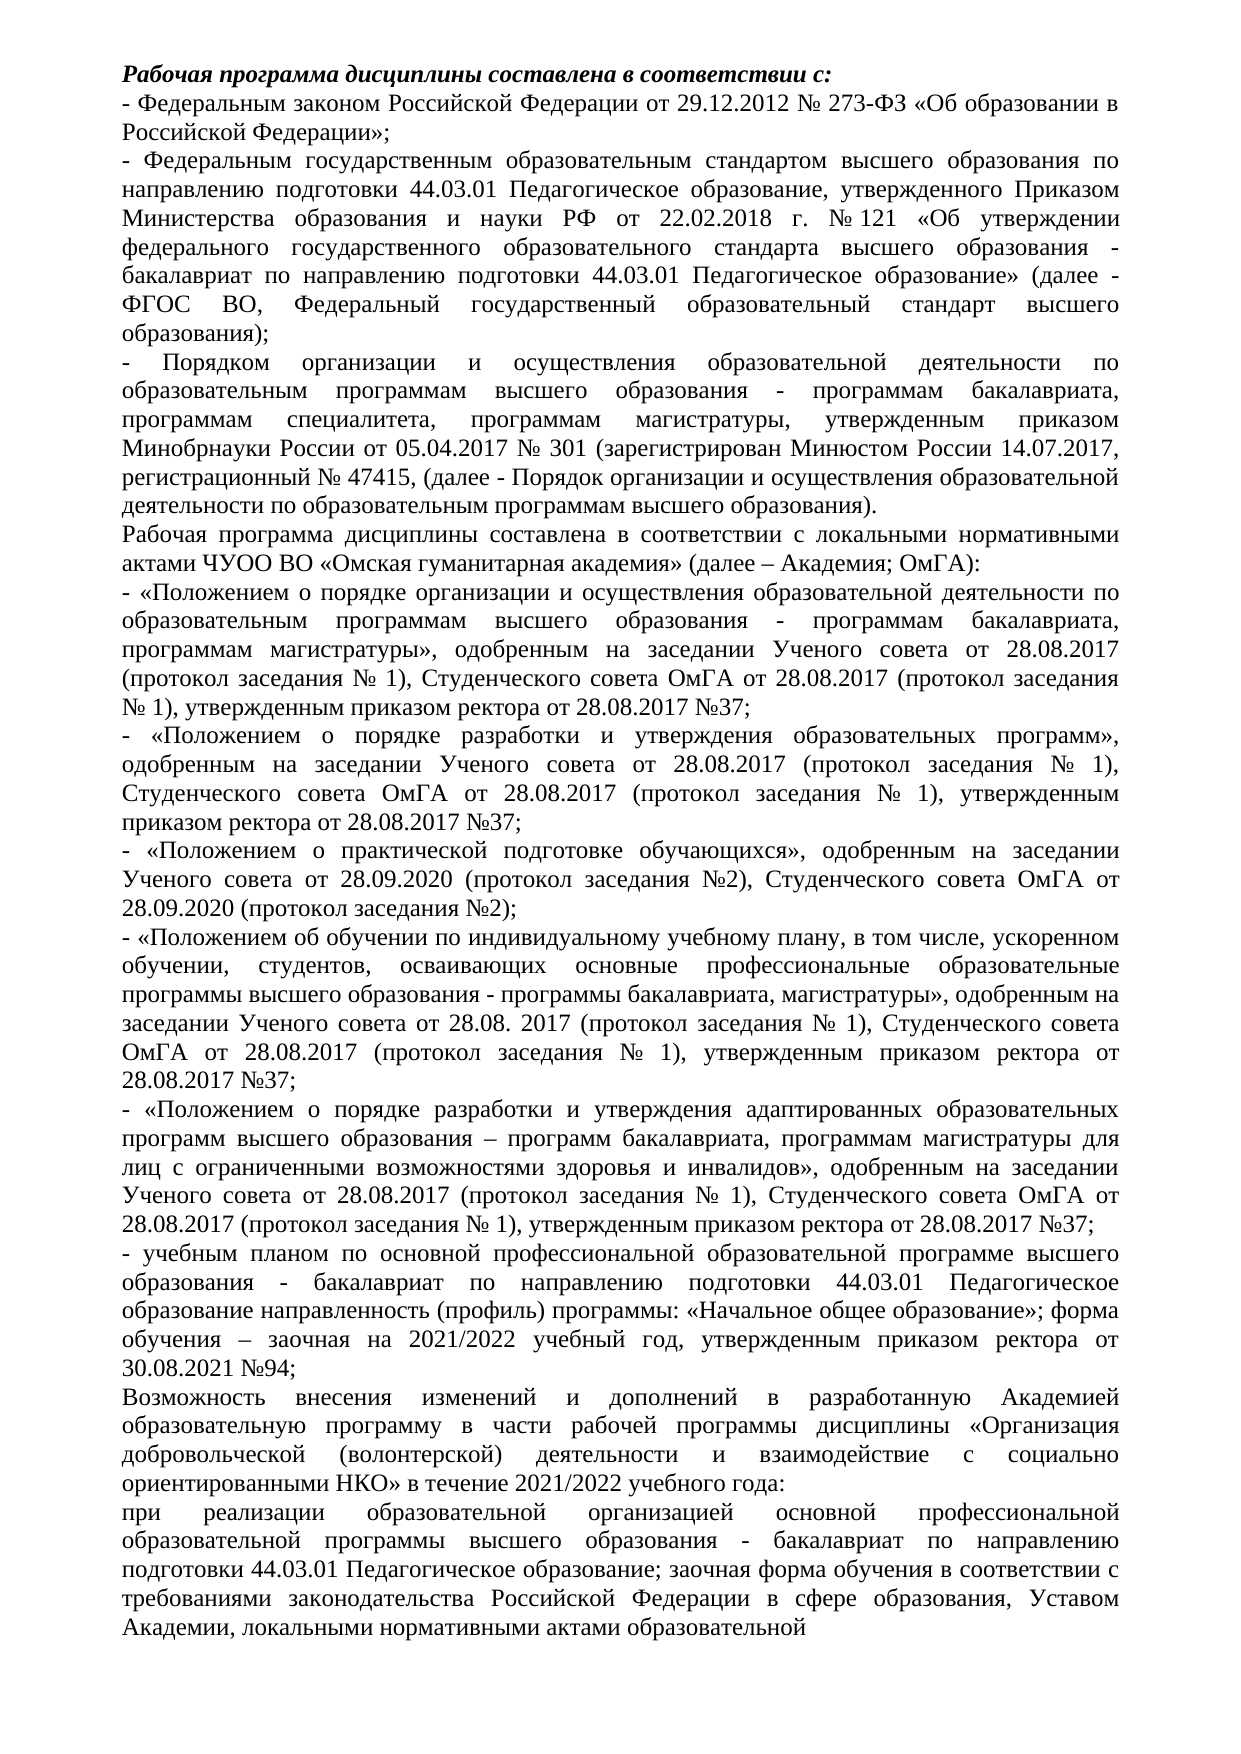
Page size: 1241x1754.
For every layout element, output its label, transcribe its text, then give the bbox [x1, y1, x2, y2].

table_cell - Федеральным законом Российской Федерации от 29.12.2012 № 273-ФЗ «Об образовании в Российской Федерации»; - Федеральным государственным образовательным стандартом высшего образования по направлению подготовки 44.03.01 Педагогическое образование, утвержденного Приказом Министерства образования и науки РФ от 22.02.2018 г. № 121 «Об утверждении федерального государственного образовательного стандарта высшего образования - бакалавриат по направлению подготовки 44.03.01 Педагогическое образование» (далее - ФГОС ВО, Федеральный государственный образовательный стандарт высшего образования); - Порядком организации и осуществления образовательной деятельности по образовательным программам высшего образования - программам бакалавриата, программам специалитета, программам магистратуры, утвержденным приказом Минобрнауки России от 05.04.2017 № 301 (зарегистрирован Минюстом России 14.07.2017, регистрационный № 47415, (далее - Порядок организации и осуществления образовательной деятельности по образовательным программам высшего образования). Рабочая программа дисциплины составлена в соответствии с локальными нормативными актами ЧУОО ВО «Омская гуманитарная академия» (далее – Академия; ОмГА): - «Положением о порядке организации и осуществления образовательной деятельности по образовательным программам высшего образования - программам бакалавриата, программам магистратуры», одобренным на заседании Ученого совета от 28.08.2017 (протокол заседания № 1), Студенческого совета ОмГА от 28.08.2017 (протокол заседания № 1), утвержденным приказом ректора от 28.08.2017 №37; - «Положением о порядке разработки и утверждения образовательных программ», одобренным на заседании Ученого совета от 28.08.2017 (протокол заседания № 1), Студенческого совета ОмГА от 28.08.2017 (протокол заседания № 1), утвержденным приказом ректора от 28.08.2017 №37; - «Положением о практической подготовке обучающихся», одобренным на заседании Ученого совета от 28.09.2020 (протокол заседания №2), Студенческого совета ОмГА от 28.09.2020 (протокол заседания №2); - «Положением об обучении по индивидуальному учебному плану, в том числе, ускоренном обучении, студентов, осваивающих основные профессиональные образовательные программы высшего образования - программы бакалавриата, магистратуры», одобренным на заседании Ученого совета от 28.08. 2017 (протокол заседания № 1), Студенческого совета ОмГА от 28.08.2017 (протокол заседания № 1), утвержденным приказом ректора от 28.08.2017 №37; - «Положением о порядке разработки и утверждения адаптированных образовательных программ высшего образования – программ бакалавриата, программам магистратуры для лиц с ограниченными возможностями здоровья и инвалидов», одобренным на заседании Ученого совета от 28.08.2017 (протокол заседания № 1), Студенческого совета ОмГА от 28.08.2017 (протокол заседания № 1), утвержденным приказом ректора от 28.08.2017 №37; - учебным планом по основной профессиональной образовательной программе высшего образования - бакалавриат по направлению подготовки 44.03.01 Педагогическое образование направленность (профиль) программы: «Начальное общее образование»; форма обучения – заочная на 2021/2022 учебный год, утвержденным приказом ректора от 30.08.2021 №94; Возможность внесения изменений и дополнений в разработанную Академией образовательную программу в части рабочей программы дисциплины «Организация добровольческой (волонтерской) деятельности и взаимодействие с социально ориентированными НКО» в течение 2021/2022 учебного года: при реализации образовательной организацией основной профессиональной образовательной программы высшего образования - бакалавриат по направлению подготовки 44.03.01 Педагогическое образование; заочная форма обучения в соответствии с требованиями законодательства Российской Федерации в сфере образования, Уставом Академии, локальными нормативными актами образовательной [118, 88, 1124, 1662]
table_header Рабочая программа дисциплины составлена в соответствии с: [118, 59, 1124, 88]
